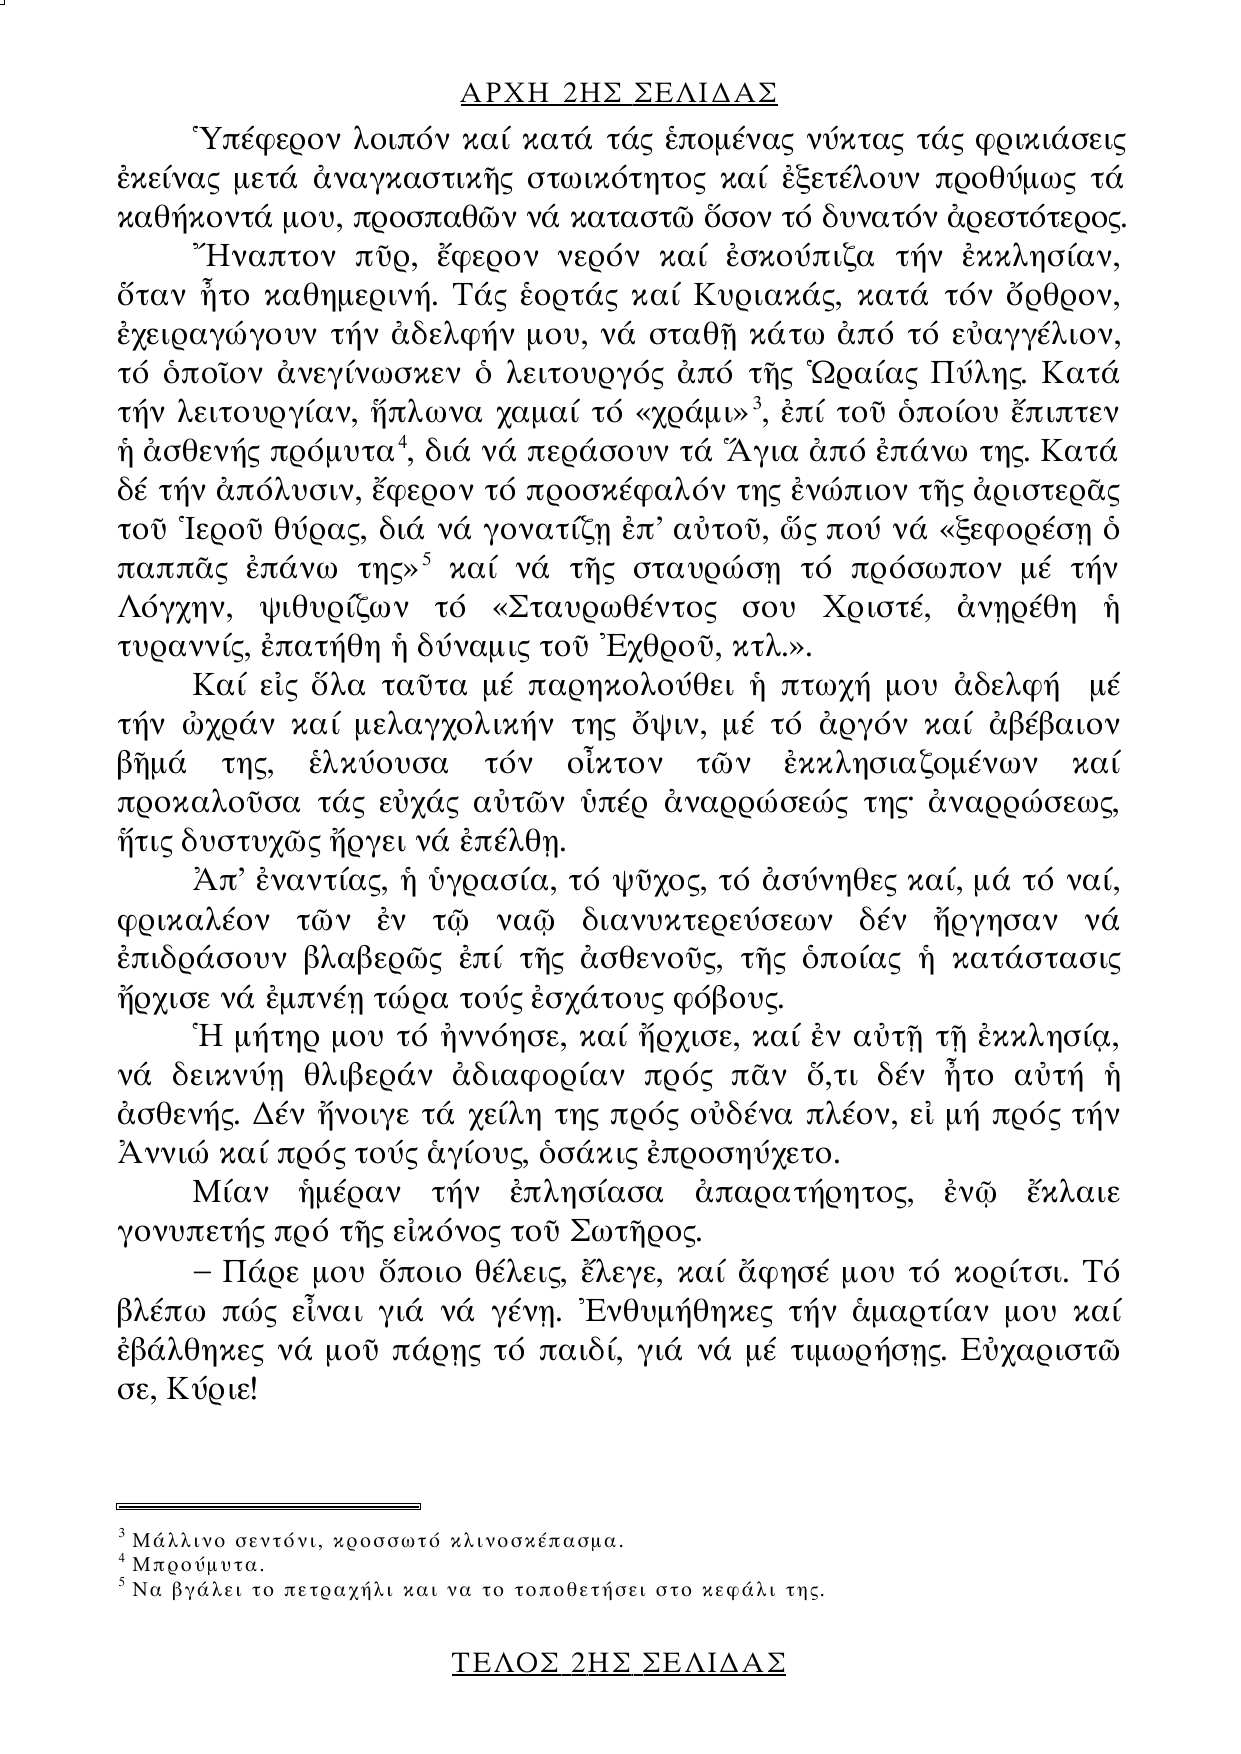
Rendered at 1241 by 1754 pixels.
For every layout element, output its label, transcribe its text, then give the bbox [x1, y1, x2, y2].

text − [193, 1249, 236, 1290]
text τοῦ Ἱεροῦ θύρας, διά νά γονατίζῃ ἐπ’ αὐτοῦ, ὥς πού νά «ξεφορέσῃ ὁ [118, 508, 1148, 547]
text Ἤναπτον πῦρ, ἔφερον νερόν καί ἐσκούπιζα τήν ἐκκλησίαν, [193, 235, 1148, 274]
text ἐπιδράσουν βλαβερῶς ἐπί τῆς ἀσθενοῦς, τῆς ὁποίας ἡ κατάστασις [118, 938, 1148, 977]
text ἡ ἀσθενής πρόμυτα4, διά νά περάσουν τά Ἅγια ἀπό ἐπάνω της. Κατά [118, 430, 1148, 469]
text δέ τήν ἀπόλυσιν, ἔφερον τό προσκέφαλόν της ἐνώπιον τῆς ἀριστερᾶς [118, 469, 1148, 508]
text τήν ὠχράν καί μελαγχολικήν της ὄψιν, μέ τό ἀργόν καί ἀβέβαιον [118, 703, 1148, 742]
text Ὑπέφερον λοιπόν καί κατά τάς ἑπομένας νύκτας τάς φρικιάσεις [193, 118, 1148, 157]
text ΤΕΛΟΣ 2ΗΣ ΣΕΛΙ∆ΑΣ [452, 1645, 811, 1679]
text γονυπετής πρό τῆς εἰκόνος τοῦ Σωτῆρος. [118, 1210, 1147, 1249]
text Μάλλινο σεντόνι, κροσσωτό κλινοσκέπασμα. [133, 1528, 850, 1552]
text Ἀπ’ ἐναντίας, ἡ ὑγρασία, τό ψῦχος, τό ἀσύνηθες καί, μά τό ναί, [193, 860, 1148, 899]
text ἤρχισε νά ἐμπνέῃ τώρα τούς ἐσχάτους φόβους. [118, 977, 1148, 1016]
text ἐκείνας μετά ἀναγκαστικῆς στωικότητος καί ἐξετέλουν προθύμως τά [118, 157, 1148, 196]
text τό ὁποῖον ἀνεγίνωσκεν ὁ λειτουργός ἀπό τῆς Ὡραίας Πύλης. Κατά [118, 352, 1148, 391]
text ἐβάλθηκες νά μοῦ πάρῃς τό παιδί, γιά νά μέ τιμωρήσῃς. Εὐχαριστῶ [118, 1329, 1147, 1368]
text βλέπω πώς εἶναι γιά νά γένῃ. Ἐνθυμήθηκες τήν ἁμαρτίαν μου καί [118, 1290, 1147, 1329]
text ὅταν ἦτο καθημερινή. Τάς ἑορτάς καί Κυριακάς, κατά τόν ὄρθρον, [118, 274, 1148, 313]
text προκαλοῦσα τάς εὐχάς αὐτῶν ὑπέρ ἀναρρώσεώς της· ἀναρρώσεως, [118, 782, 1148, 821]
text ΑΡΧΗ 2ΗΣ ΣΕΛΙ∆ΑΣ [461, 75, 802, 109]
text 4 [118, 1549, 133, 1565]
text 5 [118, 1574, 133, 1590]
text Ἀννιώ καί πρός τούς ἁγίους, ὁσάκις ἐπροσηύχετο. [118, 1132, 1147, 1171]
text 3 [118, 1525, 145, 1541]
text τήν λειτουργίαν, ἥπλωνα χαμαί τό «χράμι»3, ἐπί τοῦ ὁποίου ἔπιπτεν [118, 391, 1148, 430]
text Πάρε μου ὅποιο θέλεις, ἔλεγε, καί ἄφησέ μου τό κορίτσι. Τό [224, 1251, 1147, 1290]
text τυραννίς, ἐπατήθη ἡ δύναμις τοῦ Ἐχθροῦ, κτλ.». [118, 625, 1148, 664]
text παππᾶς ἐπάνω της»5 καί νά τῆς σταυρώσῃ τό πρόσωπον μέ τήν [118, 547, 1148, 586]
text νά δεικνύῃ θλιβεράν ἀδιαφορίαν πρός πᾶν ὅ,τι δέν ἦτο αὐτή ἡ [118, 1054, 1147, 1093]
text σε, Κύριε! [118, 1368, 1147, 1407]
text βῆμά της, ἑλκύουσα τόν οἶκτον τῶν ἐκκλησιαζομένων καί [118, 742, 1148, 782]
text ἐχειραγώγουν τήν ἀδελφήν μου, νά σταθῇ κάτω ἀπό τό εὐαγγέλιον, [118, 313, 1148, 352]
text ἀσθενής. ∆έν ἤνοιγε τά χείλη της πρός οὐδένα πλέον, εἰ μή πρός τήν [118, 1093, 1147, 1132]
text Καί εἰς ὅλα ταῦτα μέ παρηκολούθει ἡ πτωχή μου ἀδελφή μέ [193, 664, 1148, 703]
text Μπρούμυτα. [133, 1552, 850, 1576]
text Λόγχην, ψιθυρίζων τό «Σταυρωθέντος σου Χριστέ, ἀνῃρέθη ἡ [118, 586, 1148, 625]
picture [117, 1504, 420, 1509]
text ἥτις δυστυχῶς ἤργει νά ἐπέλθῃ. [118, 821, 1148, 860]
text καθήκοντά μου, προσπαθῶν νά καταστῶ ὅσον τό δυνατόν ἀρεστότερος. [118, 196, 1148, 235]
text Μίαν ἡμέραν τήν ἐπλησίασα ἀπαρατήρητος, ἐνῷ ἔκλαιε [193, 1171, 1147, 1210]
text Ἡ μήτηρ μου τό ἠννόησε, καί ἤρχισε, καί ἐν αὐτῇ τῇ ἐκκλησίᾳ, [193, 1015, 1147, 1054]
text Να βγάλει το πετραχήλι και να το τοποθετήσει στο κεφάλι της. [133, 1576, 850, 1601]
text φρικαλέον τῶν ἐν τῷ ναῷ διανυκτερεύσεων δέν ἤργησαν νά [118, 899, 1148, 938]
